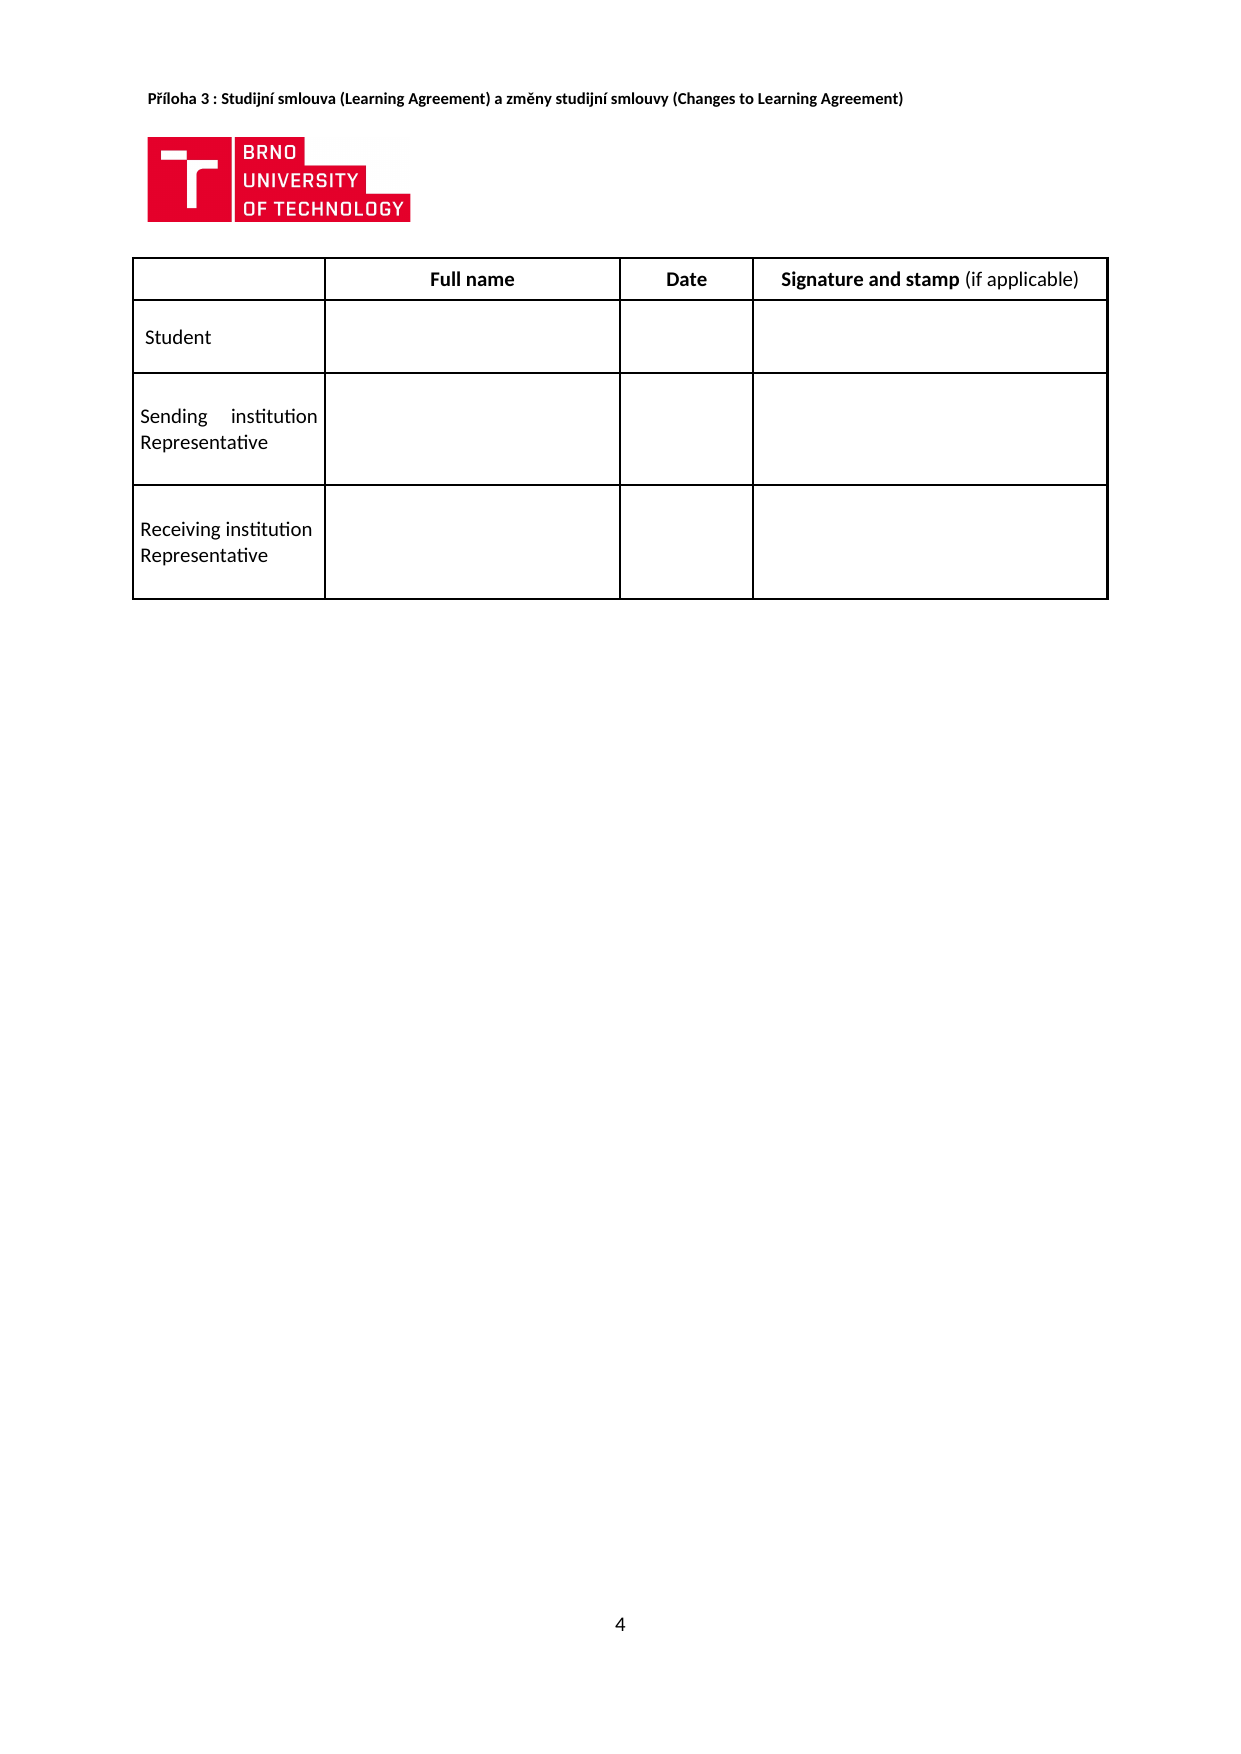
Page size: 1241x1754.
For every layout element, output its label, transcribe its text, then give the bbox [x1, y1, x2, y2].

table_header Date [621, 259, 752, 299]
table_cell [754, 486, 1106, 598]
table_cell [621, 486, 752, 598]
table_cell Student [134, 301, 324, 372]
table_cell [326, 374, 619, 483]
table_header [134, 259, 324, 299]
table_cell Sending institution Representative [134, 374, 324, 483]
table_cell [621, 301, 752, 372]
table_header Signature and stamp (if applicable) [754, 259, 1106, 299]
table_cell [326, 301, 619, 372]
table_cell [326, 486, 619, 598]
table_cell [754, 301, 1106, 372]
table_cell [621, 374, 752, 483]
table_cell [754, 374, 1106, 483]
table_header Full name [326, 259, 619, 299]
picture [147, 137, 411, 222]
table_cell Receiving institution Representative [134, 486, 324, 598]
